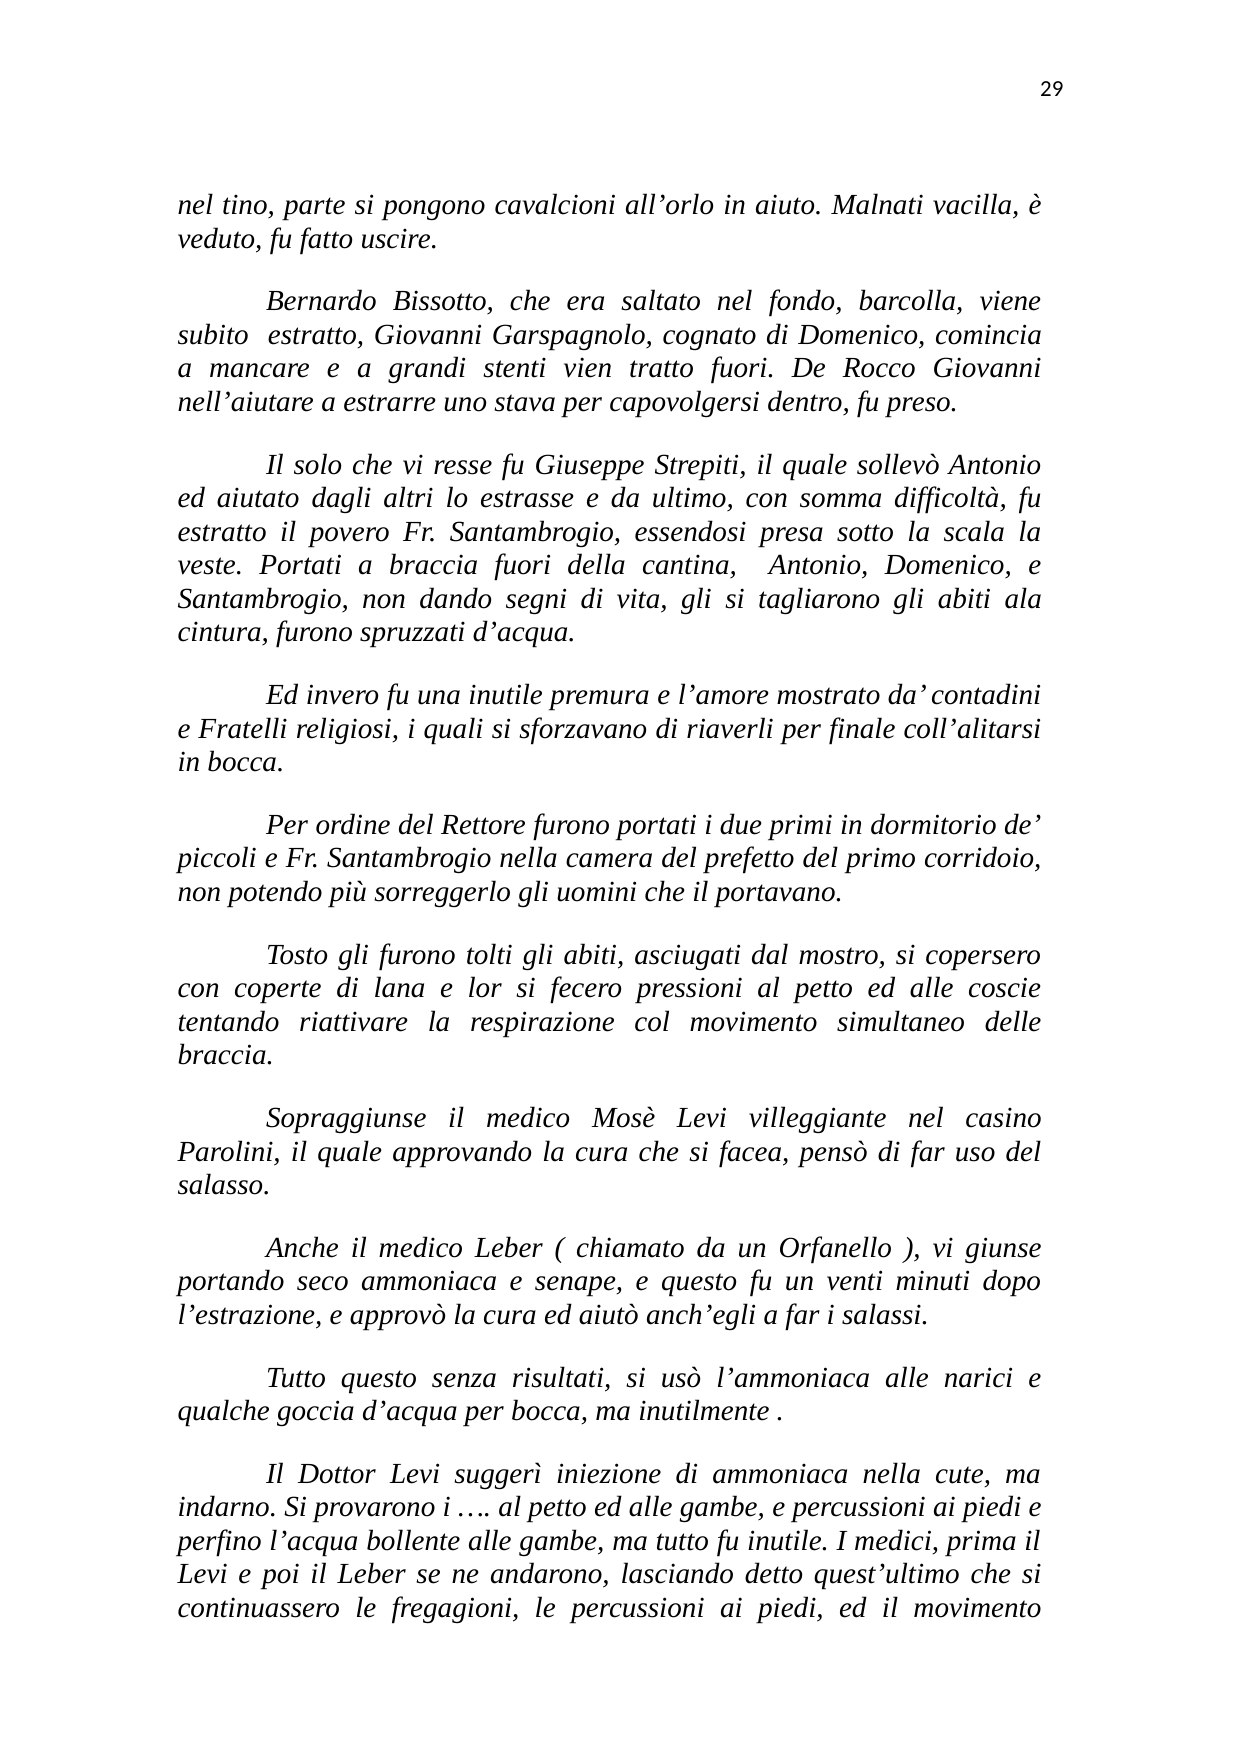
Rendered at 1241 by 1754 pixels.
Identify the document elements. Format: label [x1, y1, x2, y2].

table_cell [167, 148, 1053, 1634]
